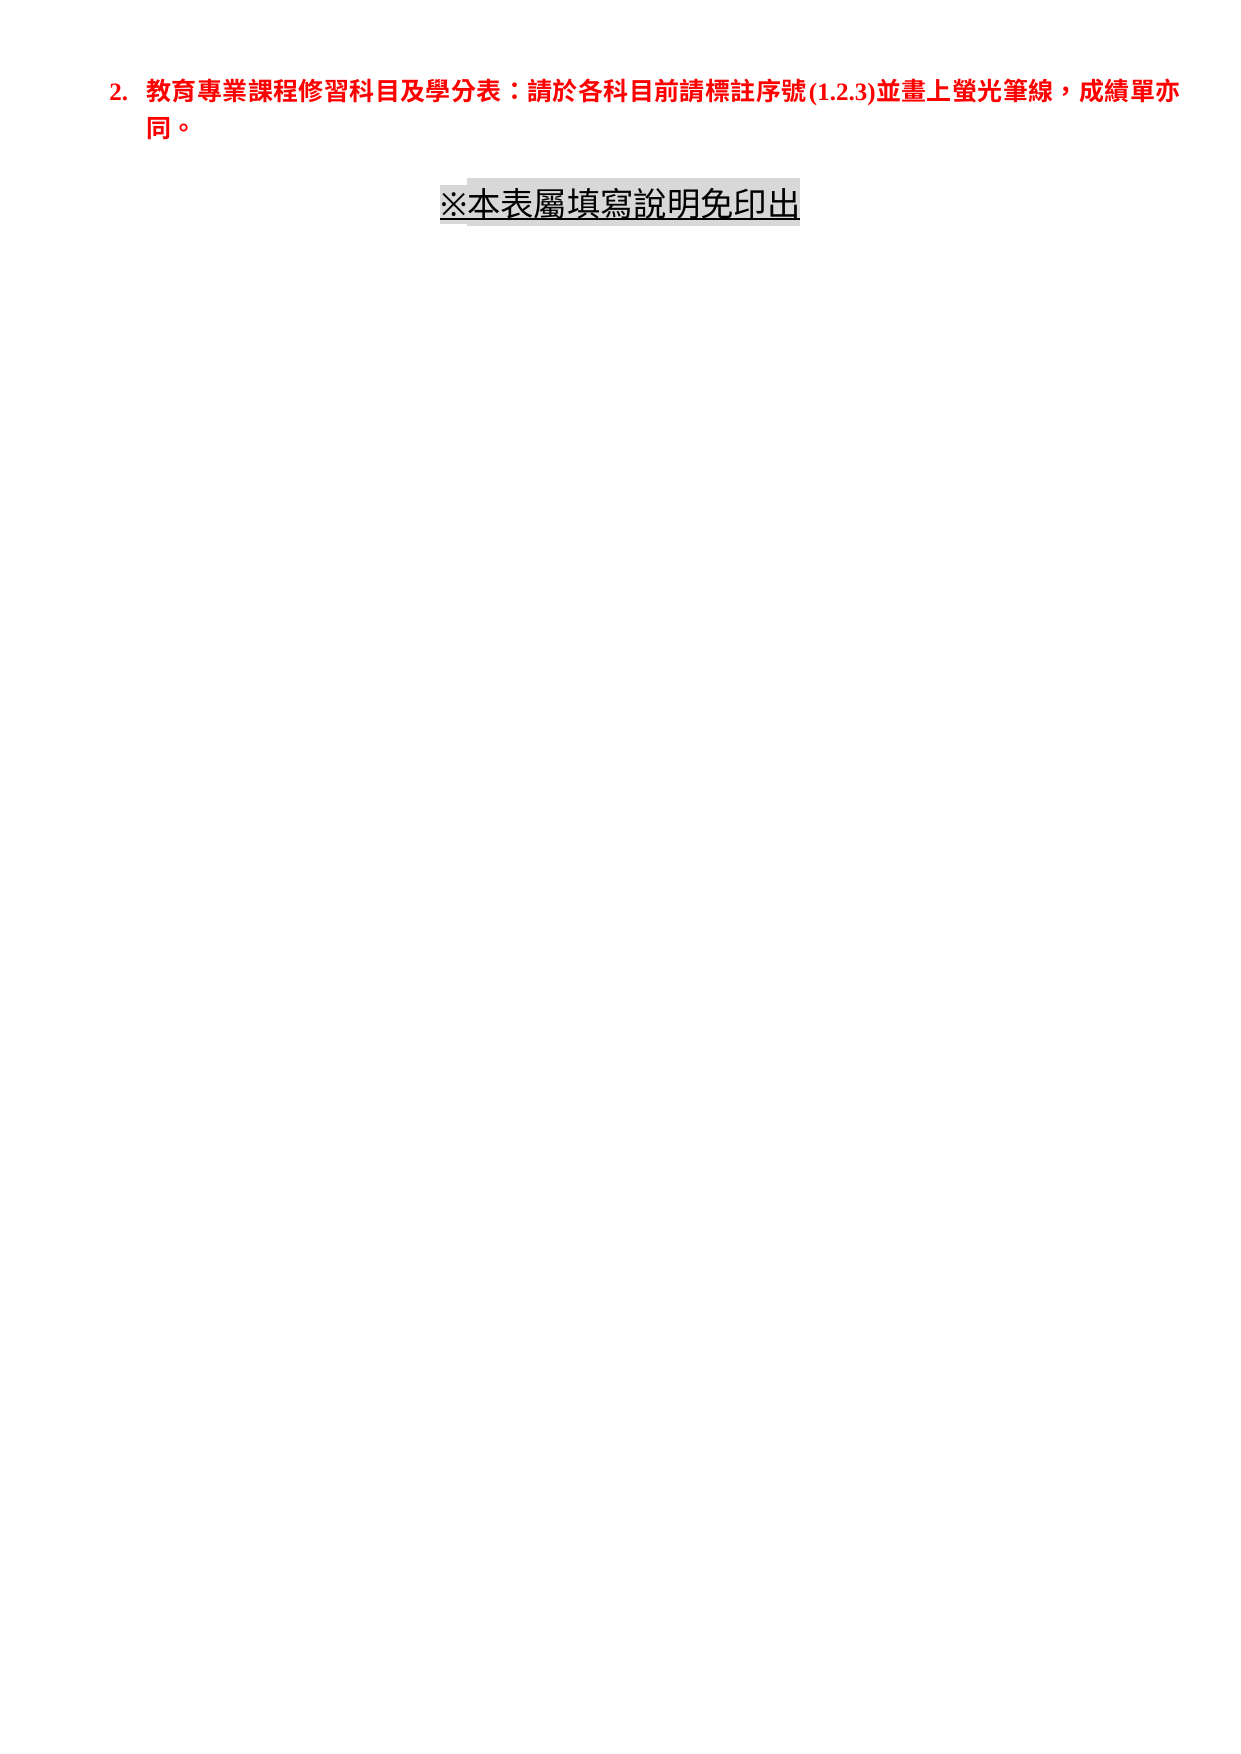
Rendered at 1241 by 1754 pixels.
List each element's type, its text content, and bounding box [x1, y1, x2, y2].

list 教育專業課程修習科目及學分表：請於各科目前請標註序號(1.2.3)並畫上螢光筆線，成績單亦同。 [109, 71, 1181, 146]
text ※本表屬填寫說明免印出 [59, 164, 1181, 239]
